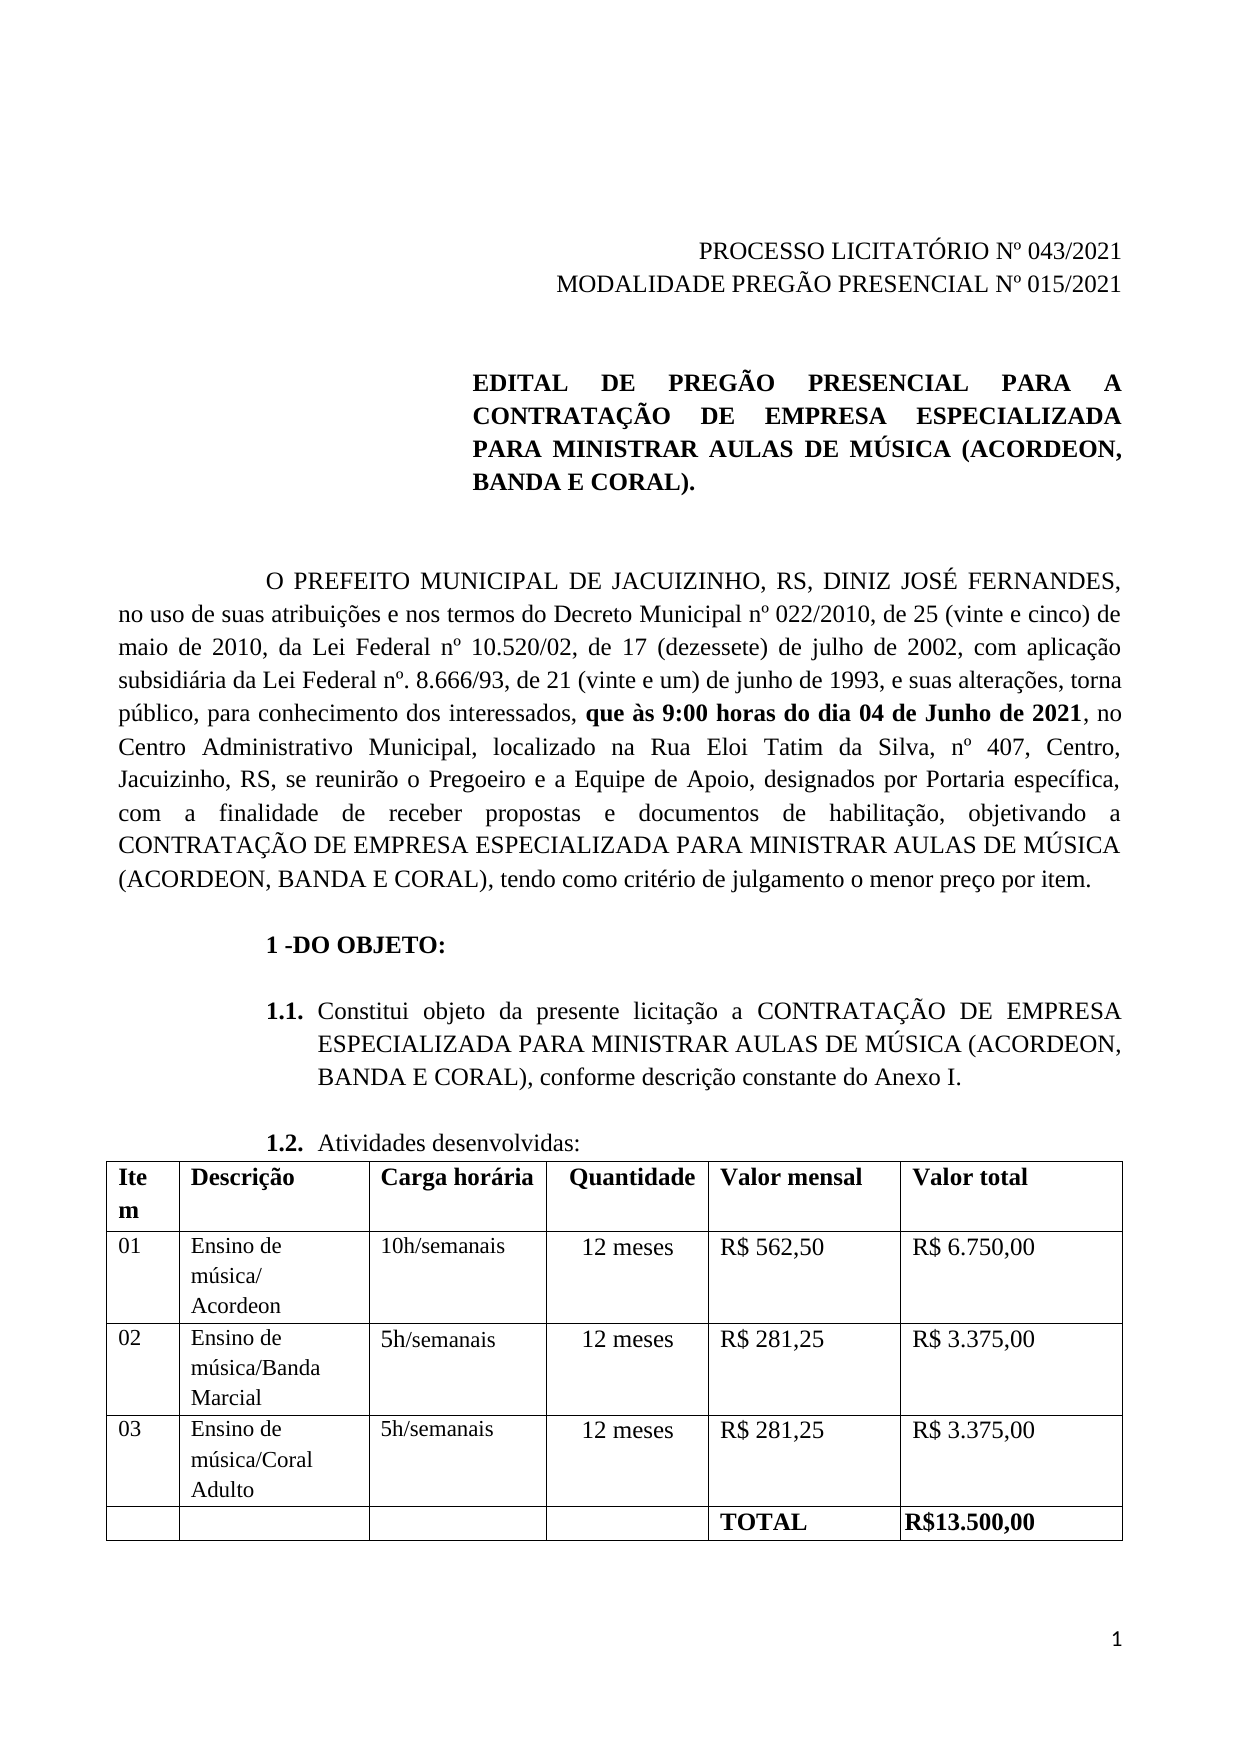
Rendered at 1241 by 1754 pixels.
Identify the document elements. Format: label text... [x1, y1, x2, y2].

table_header Carga horária [370, 1162, 546, 1231]
table_cell [180, 1507, 369, 1540]
table_header Valor total [901, 1162, 1122, 1231]
text EDITAL DE PREGÃO PRESENCIAL PARA A CONTRATAÇÃO DE EMPRESA ESPECIALIZADA PARA MINISTRAR AULAS DE MÚSICA (ACORDEON, BANDA E CORAL). [472, 368, 1122, 496]
text MODALIDADE PREGÃO PRESENCIAL Nº 015/2021 [118, 269, 1122, 298]
table_cell R$ 6.750,00 [901, 1232, 1122, 1323]
list Atividades desenvolvidas: [266, 1128, 1122, 1157]
text PROCESSO LICITATÓRIO Nº 043/2021 [118, 236, 1122, 265]
table_cell [107, 1507, 179, 1540]
table_header Descrição [180, 1162, 369, 1231]
text 1 -DO OBJETO: [192, 930, 1122, 958]
table_cell 10h/semanais [370, 1232, 546, 1323]
table_cell TOTAL [709, 1507, 900, 1540]
table_cell [547, 1507, 708, 1540]
table_cell 02 [107, 1324, 179, 1414]
table_cell R$ 281,25 [709, 1416, 900, 1506]
table_cell 01 [107, 1232, 179, 1323]
table_cell [370, 1507, 546, 1540]
table_cell 5h/semanais [370, 1416, 546, 1506]
table_cell R$ 3.375,00 [901, 1324, 1122, 1414]
table_cell 12 meses [547, 1324, 708, 1414]
table_cell Ensino de música/Coral Adulto [180, 1416, 369, 1506]
table_cell R$13.500,00 [901, 1507, 1122, 1540]
text O PREFEITO MUNICIPAL DE JACUIZINHO, RS, DINIZ JOSÉ FERNANDES, no uso de suas atribuições e nos termos do Decreto Municipal nº 022/2010, de 25 (vinte e cinco) de maio de 2010, da Lei Federal nº 10.520/02, de 17 (dezessete) de julho de 2002, com aplicação subsidiária da Lei Federal nº. 8.666/93, de 21 (vinte e um) de junho de 1993, e suas alterações, torna público, para conhecimento dos interessados, que às 9:00 horas do dia 04 de Junho de 2021, no Centro Administrativo Municipal, localizado na Rua Eloi Tatim da Silva, nº 407, Centro, Jacuizinho, RS, se reunirão o Pregoeiro e a Equipe de Apoio, designados por Portaria específica, com a finalidade de receber propostas e documentos de habilitação, objetivando a CONTRATAÇÃO DE EMPRESA ESPECIALIZADA PARA MINISTRAR AULAS DE MÚSICA (ACORDEON, BANDA E CORAL), tendo como critério de julgamento o menor preço por item. [118, 566, 1122, 892]
table_cell R$ 281,25 [709, 1324, 900, 1414]
table_cell R$ 562,50 [709, 1232, 900, 1323]
table_cell 12 meses [547, 1232, 708, 1323]
table_cell 5h/semanais [370, 1324, 546, 1414]
table_header Valor mensal [709, 1162, 900, 1231]
table_cell Ensino de música/Banda Marcial [180, 1324, 369, 1414]
list Constitui objeto da presente licitação a CONTRATAÇÃO DE EMPRESA ESPECIALIZADA PARA MINISTRAR AULAS DE MÚSICA (ACORDEON, BANDA E CORAL), conforme descrição constante do Anexo I. [266, 996, 1122, 1091]
table_header Item [107, 1162, 179, 1231]
table_header [547, 1162, 708, 1231]
table_cell 03 [107, 1416, 179, 1506]
table_cell Ensino de música/ Acordeon [180, 1232, 369, 1323]
table_cell R$ 3.375,00 [901, 1416, 1122, 1506]
table_cell 12 meses [547, 1416, 708, 1506]
